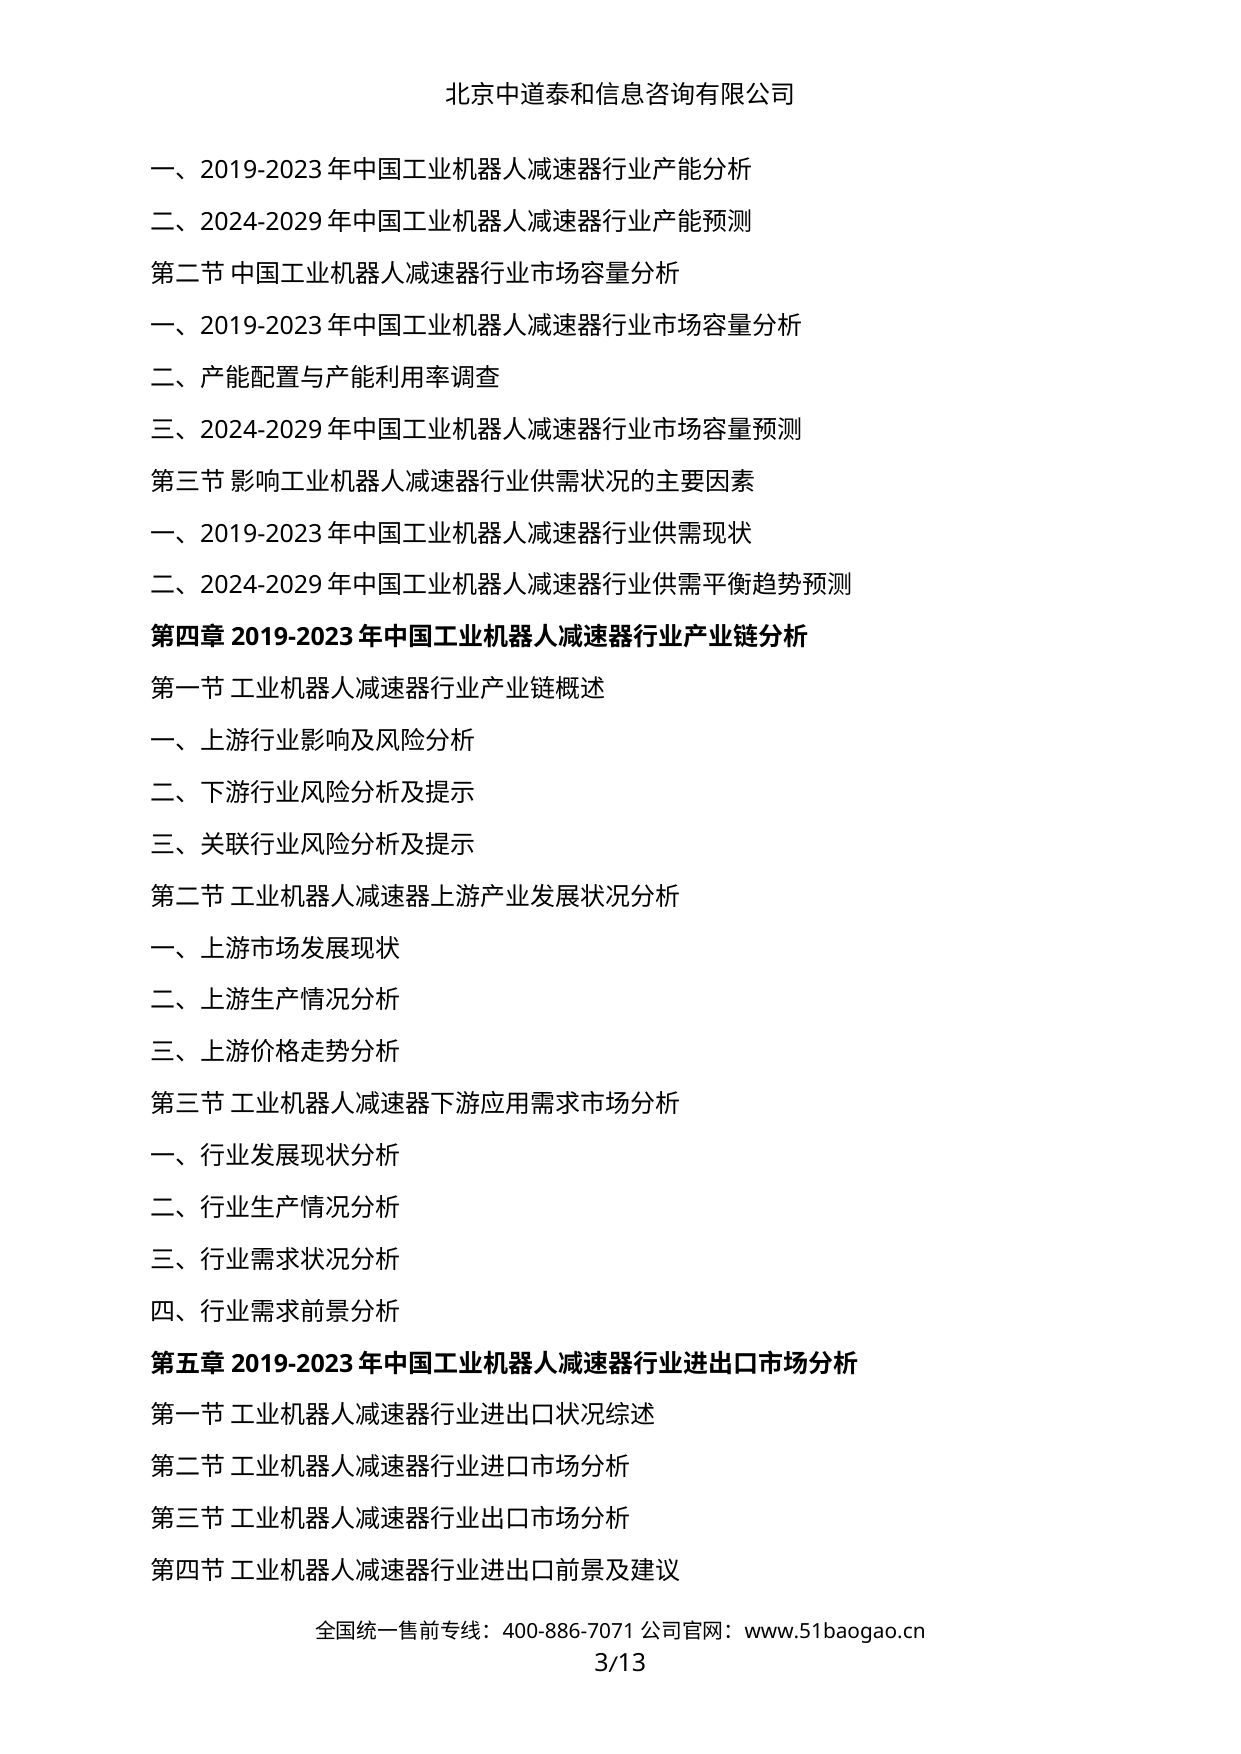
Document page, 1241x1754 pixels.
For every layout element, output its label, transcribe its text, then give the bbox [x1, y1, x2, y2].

text 一、2019-2023年中国工业机器人减速器行业市场容量分析 [150, 306, 1090, 342]
text 一、行业发展现状分析 [150, 1136, 1090, 1172]
text 第二节 工业机器人减速器上游产业发展状况分析 [150, 876, 1090, 912]
text 三、行业需求状况分析 [150, 1239, 1090, 1276]
text 二、下游行业风险分析及提示 [150, 772, 1090, 809]
text 三、上游价格走势分析 [150, 1032, 1090, 1068]
text 第五章 2019-2023年中国工业机器人减速器行业进出口市场分析 [150, 1343, 1090, 1379]
text 一、上游市场发展现状 [150, 928, 1090, 964]
text 第三节 工业机器人减速器行业出口市场分析 [150, 1499, 1090, 1535]
text 第一节 工业机器人减速器行业进出口状况综述 [150, 1395, 1090, 1431]
text 二、产能配置与产能利用率调查 [150, 357, 1090, 394]
text 二、2024-2029年中国工业机器人减速器行业供需平衡趋势预测 [150, 565, 1090, 601]
text 一、上游行业影响及风险分析 [150, 721, 1090, 757]
text 二、行业生产情况分析 [150, 1187, 1090, 1224]
text 第三节 工业机器人减速器下游应用需求市场分析 [150, 1084, 1090, 1120]
text 第三节 影响工业机器人减速器行业供需状况的主要因素 [150, 461, 1090, 497]
text 三、关联行业风险分析及提示 [150, 824, 1090, 861]
text 第一节 工业机器人减速器行业产业链概述 [150, 669, 1090, 705]
text 第二节 中国工业机器人减速器行业市场容量分析 [150, 254, 1090, 290]
text 一、2019-2023年中国工业机器人减速器行业产能分析 [150, 150, 1090, 186]
text 三、2024-2029年中国工业机器人减速器行业市场容量预测 [150, 409, 1090, 446]
text 第二节 工业机器人减速器行业进口市场分析 [150, 1447, 1090, 1483]
text 二、上游生产情况分析 [150, 980, 1090, 1016]
text 四、行业需求前景分析 [150, 1291, 1090, 1327]
text 二、2024-2029年中国工业机器人减速器行业产能预测 [150, 202, 1090, 238]
text 第四章 2019-2023年中国工业机器人减速器行业产业链分析 [150, 617, 1090, 653]
text 一、2019-2023年中国工业机器人减速器行业供需现状 [150, 513, 1090, 549]
text 第四节 工业机器人减速器行业进出口前景及建议 [150, 1551, 1090, 1587]
